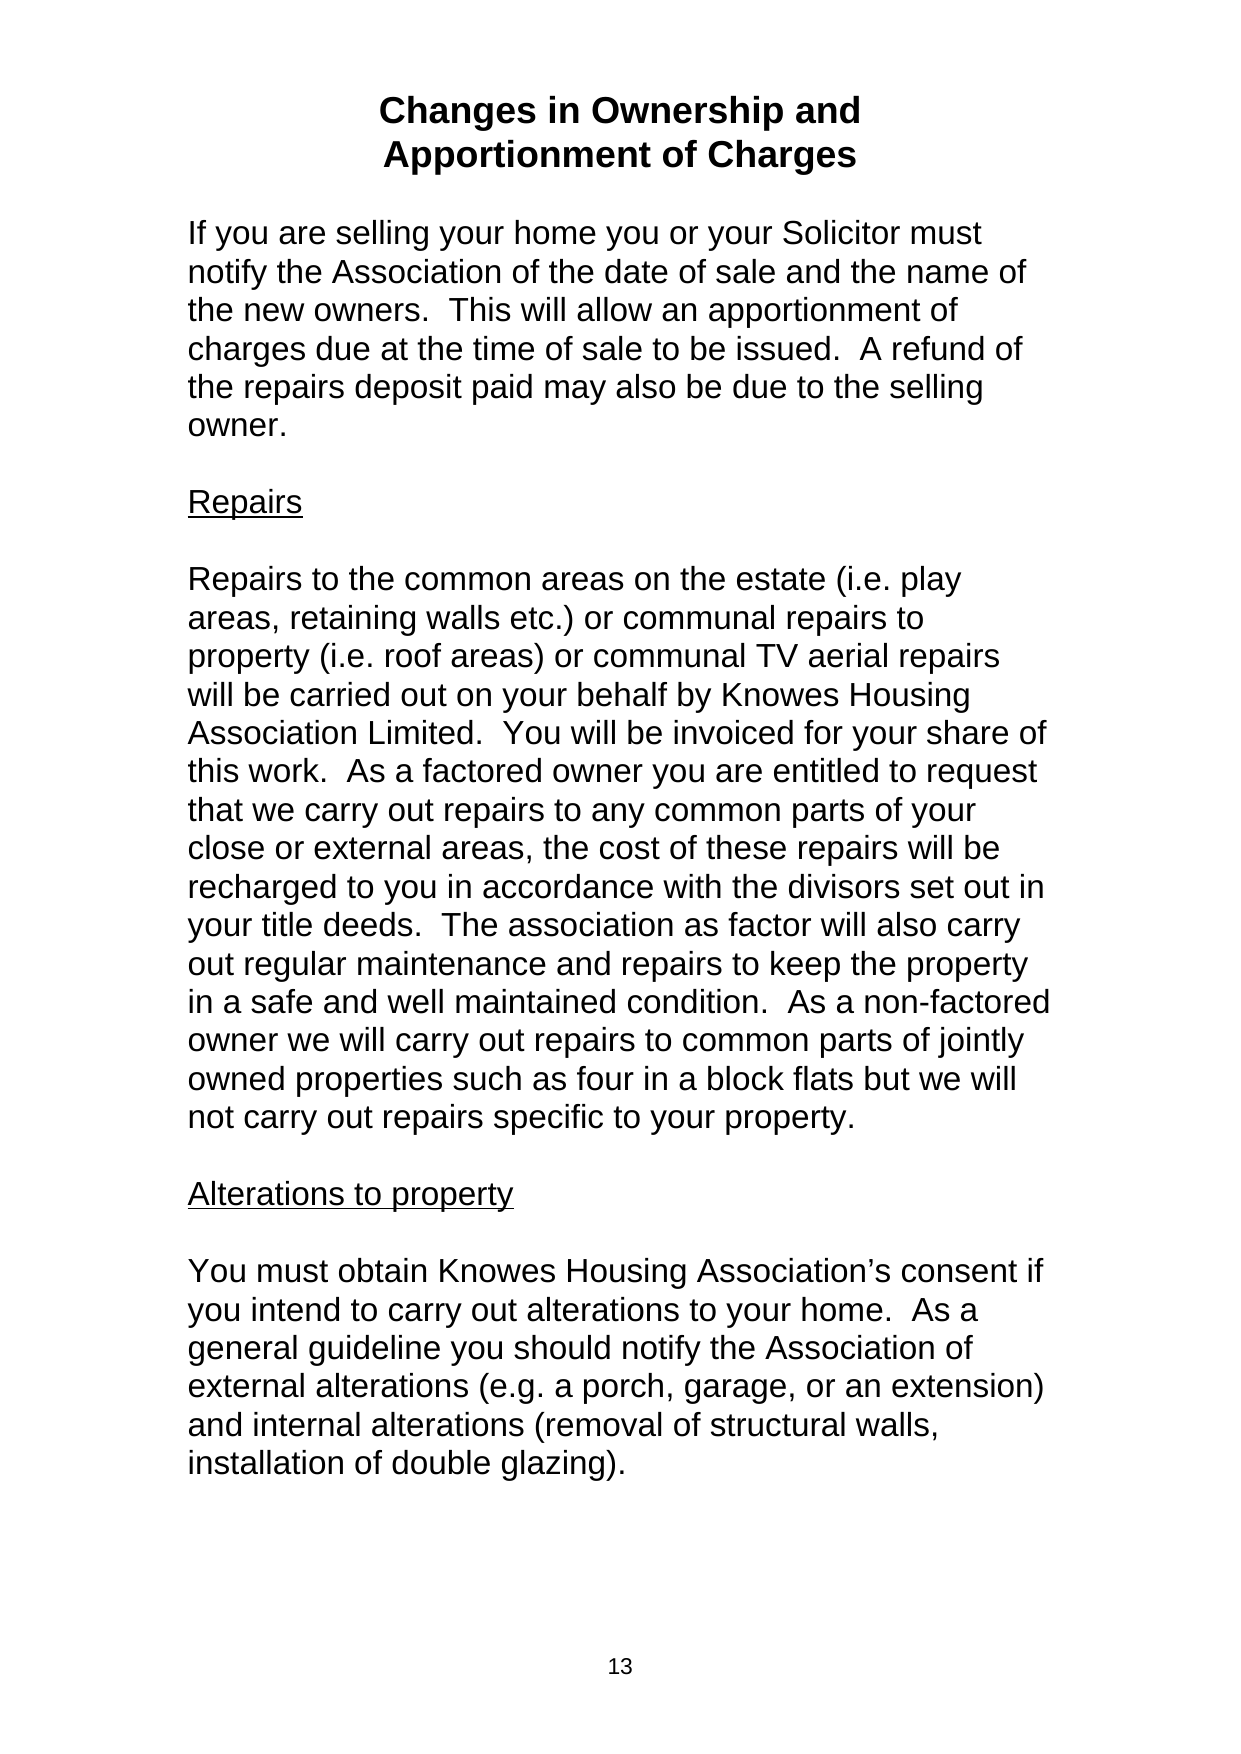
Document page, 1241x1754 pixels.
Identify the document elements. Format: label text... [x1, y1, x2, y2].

text Repairs to the common areas on the estate (i.e. play areas, retaining walls etc.) or communal repairs to property (i.e. roof areas) or communal TV aerial repairs will be carried out on your behalf by Knowes Housing Association Limited. You will be invoiced for your share of this work. As a factored owner you are entitled to request that we carry out repairs to any common parts of your close or external areas, the cost of these repairs will be recharged to you in accordance with the divisors set out in your title deeds. The association as factor will also carry out regular maintenance and repairs to keep the property in a safe and well maintained condition. As a non-factored owner we will carry out repairs to common parts of jointly owned properties such as four in a block flats but we will not carry out repairs specific to your property. [187, 559, 1053, 1136]
text You must obtain Knowes Housing Association’s consent if you intend to carry out alterations to your home. As a general guideline you should notify the Association of external alterations (e.g. a porch, garage, or an extension) and internal alterations (removal of structural walls, installation of double glazing). [187, 1251, 1053, 1482]
text Repairs [187, 482, 1053, 521]
text Alterations to property [187, 1174, 1053, 1213]
text If you are selling your home you or your Solicitor must notify the Association of the date of sale and the name of the new owners. This will allow an apportionment of charges due at the time of sale to be issued. A refund of the repairs deposit paid may also be due to the selling owner. [187, 213, 1053, 444]
text Changes in Ownership and [187, 89, 1053, 132]
text Apportionment of Charges [187, 132, 1053, 175]
